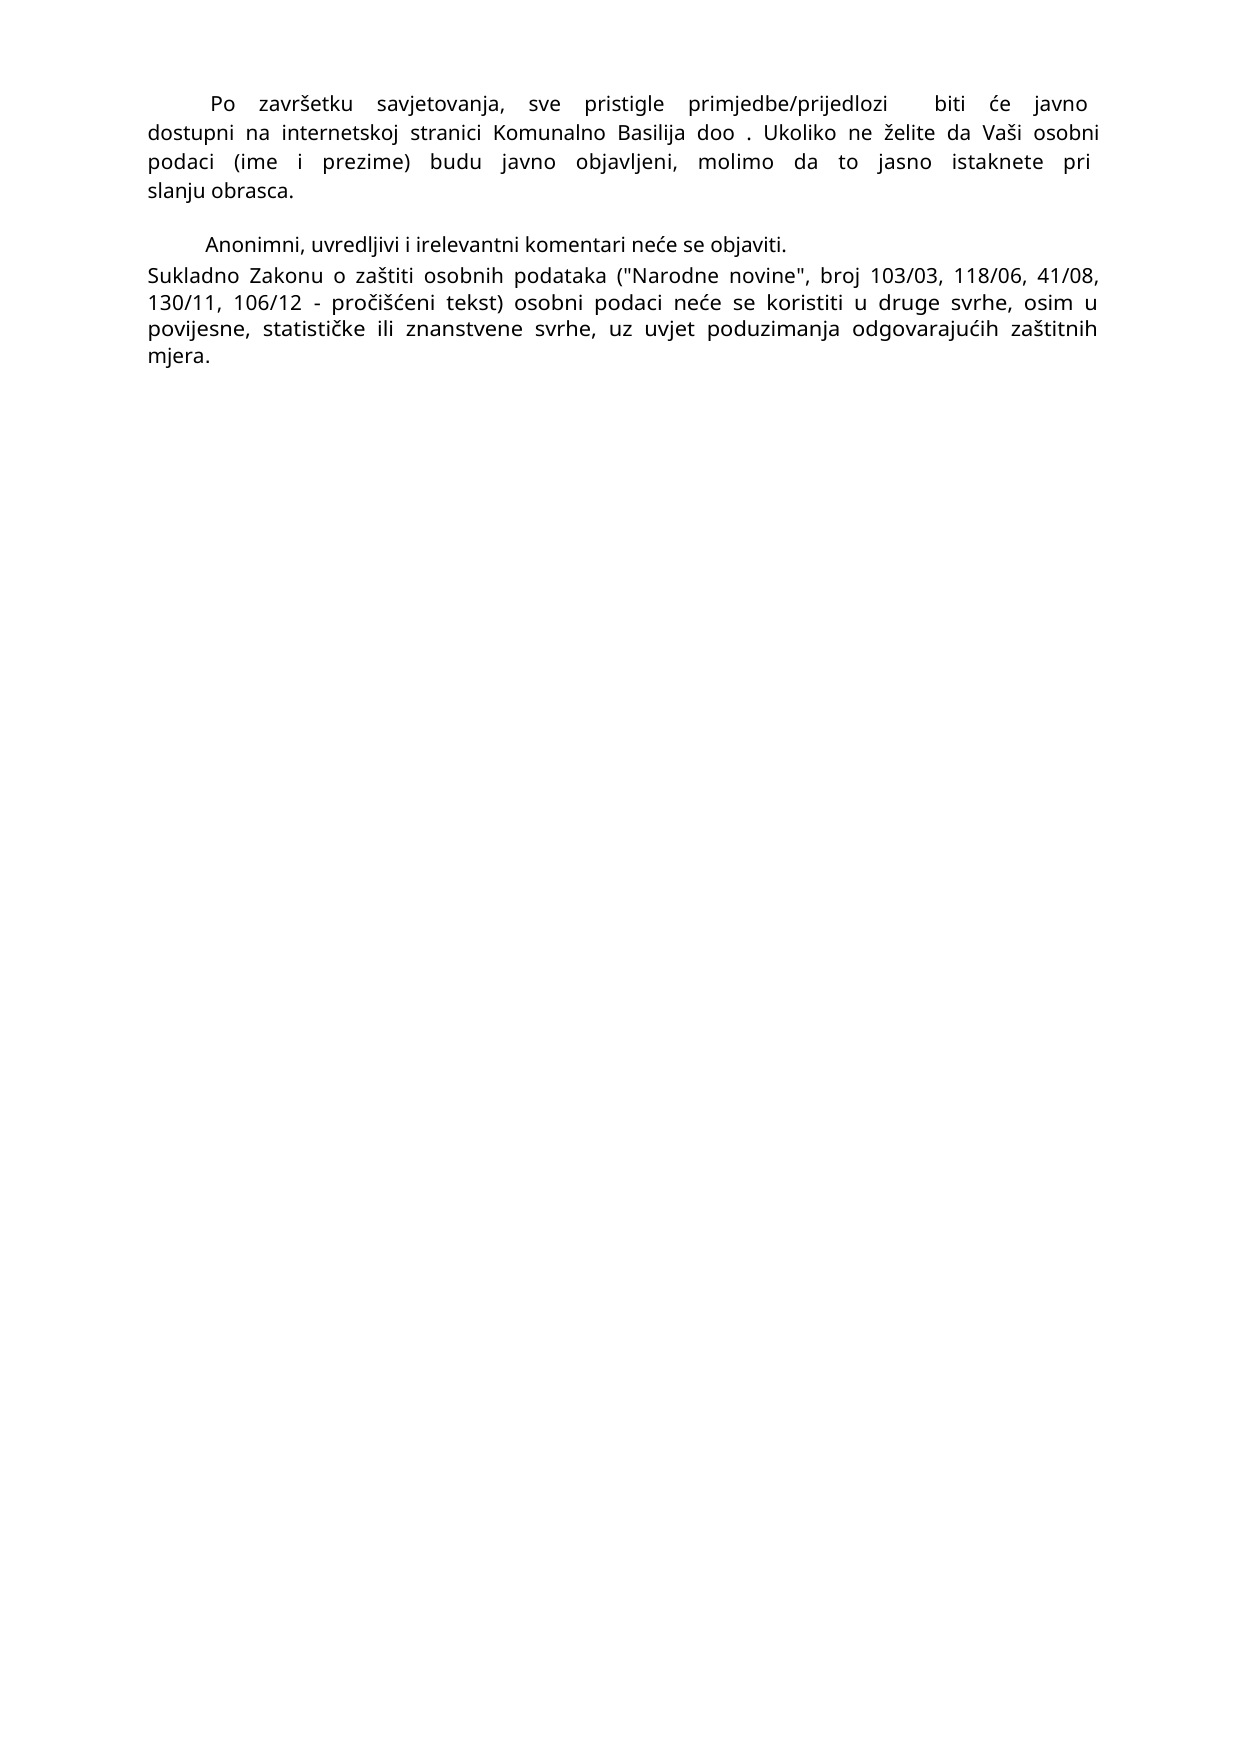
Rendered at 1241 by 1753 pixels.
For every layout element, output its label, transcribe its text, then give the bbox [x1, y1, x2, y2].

text Anonimni, uvredljivi i irelevantni komentari neće se objaviti. [205, 232, 1240, 258]
text Sukladno Zakonu o zaštiti osobnih podataka ("Narodne novine", broj 103/03, 118/06, 41/08, 130/11, 106/12 - pročišćeni tekst) osobni podaci neće se koristiti u druge svrhe, osim u povijesne, statističke ili znanstvene svrhe, uz uvjet poduzimanja odgovarajućih zaštitnih mjera. [147, 263, 1111, 368]
text Po završetku savjetovanja, sve pristigle primjedbe/prijedlozi biti će javno dostupni na internetskoj stranici Komunalno Basilija doo . Ukoliko ne želite da Vaši osobni podaci (ime i prezime) budu javno objavljeni, molimo da to jasno istaknete pri slanju obrasca. [147, 88, 1113, 204]
